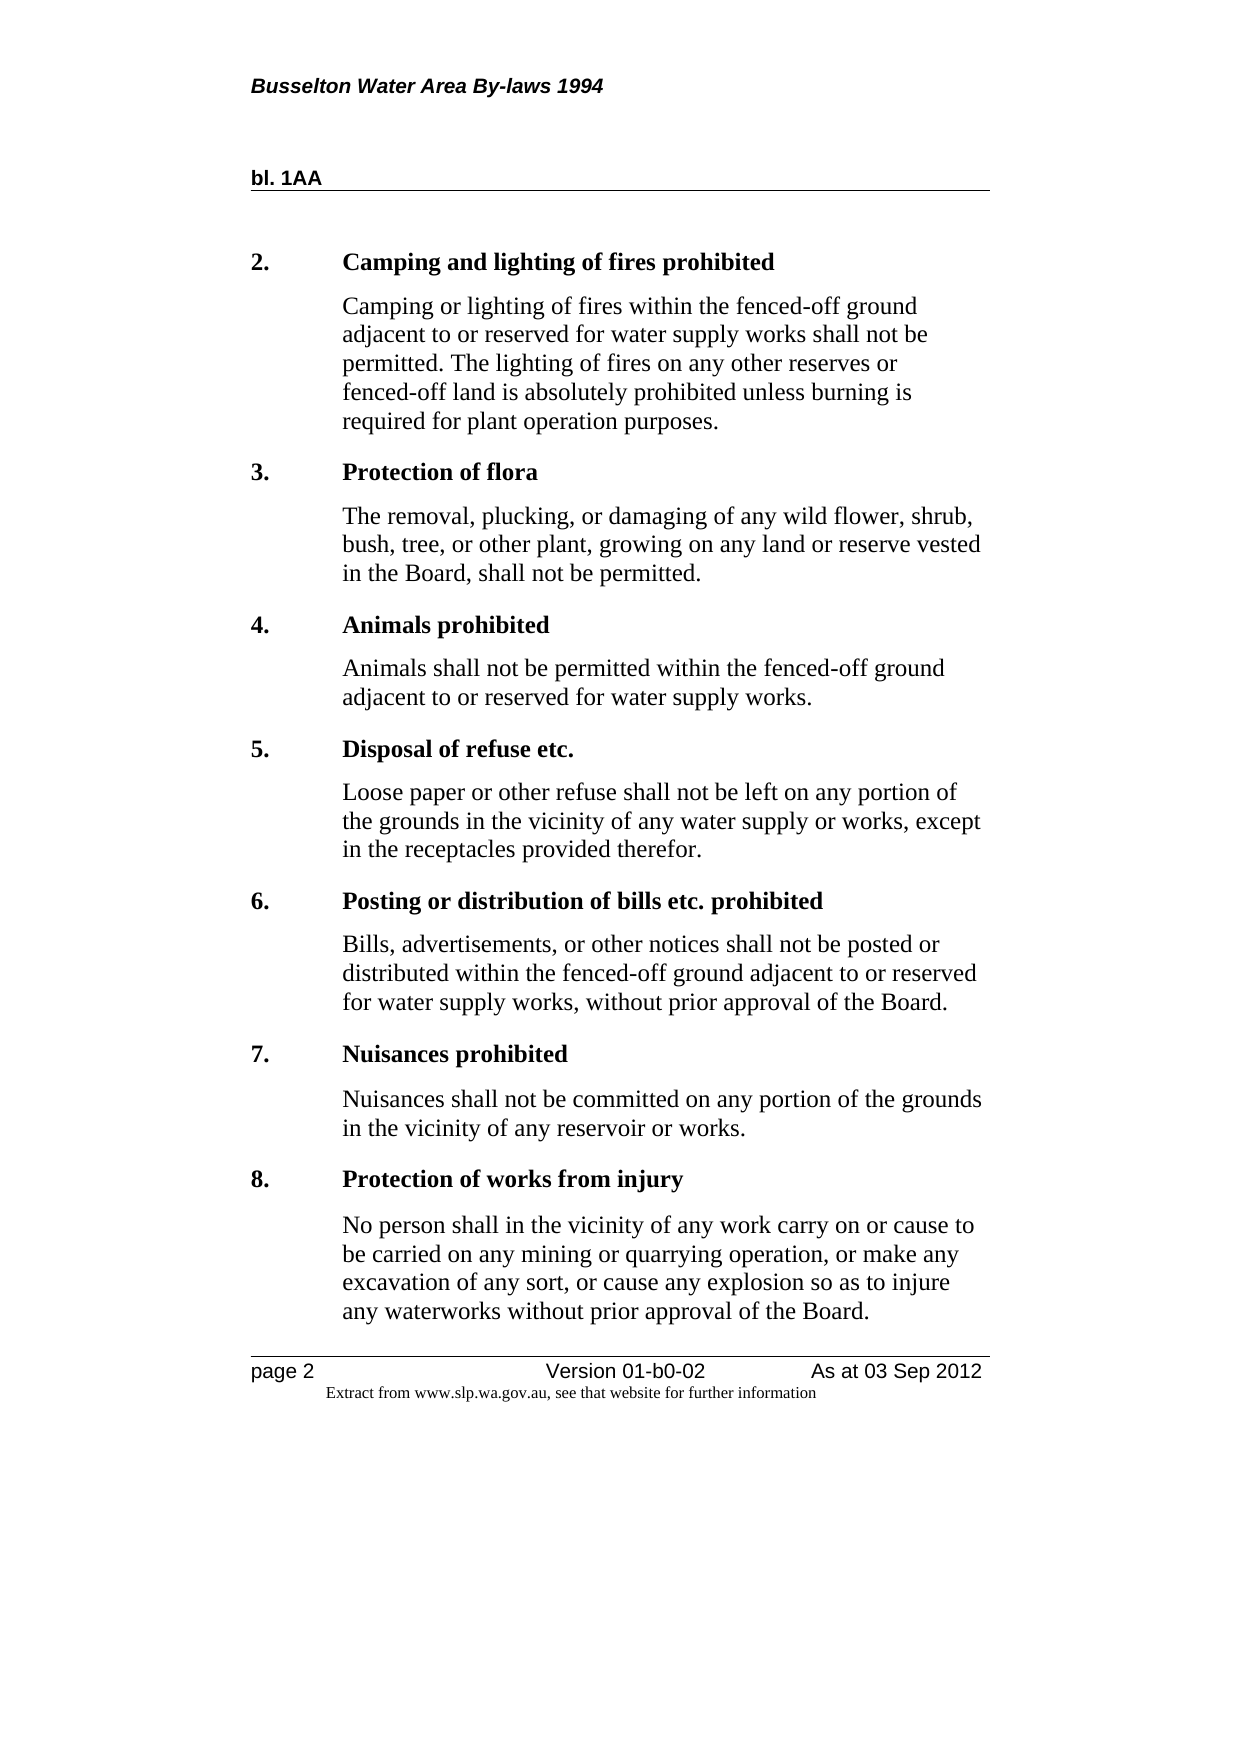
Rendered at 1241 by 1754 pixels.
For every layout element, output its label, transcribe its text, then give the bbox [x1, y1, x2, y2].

subtitle 8. Protection of works from injury [251, 1164, 990, 1193]
text Bills, advertisements, or other notices shall not be posted or distributed within the fenced-off ground adjacent to or reserved for water supply works, without prior approval of the Board. [251, 929, 990, 1016]
text Camping or lighting of fires within the fenced-off ground adjacent to or reserved for water supply works shall not be permitted. The lighting of fires on any other reserves or fenced-off land is absolutely prohibited unless burning is required for plant operation purposes. [251, 291, 990, 434]
subtitle 6. Posting or distribution of bills etc. prohibited [251, 886, 990, 915]
subtitle 4. Animals prohibited [251, 610, 990, 639]
text No person shall in the vicinity of any work carry on or cause to be carried on any mining or quarrying operation, or make any excavation of any sort, or cause any explosion so as to injure any waterworks without prior approval of the Board. [251, 1210, 990, 1325]
text Animals shall not be permitted within the fenced-off ground adjacent to or reserved for water supply works. [251, 653, 990, 711]
text The removal, plucking, or damaging of any wild flower, shrub, bush, tree, or other plant, growing on any land or reserve vested in the Board, shall not be permitted. [251, 501, 990, 587]
text Loose paper or other refuse shall not be left on any portion of the grounds in the vicinity of any water supply or works, except in the receptacles provided therefor. [251, 777, 990, 863]
subtitle 2. Camping and lighting of fires prohibited [251, 247, 990, 276]
subtitle 3. Protection of flora [251, 457, 990, 486]
subtitle 7. Nuisances prohibited [251, 1039, 990, 1067]
subtitle 5. Disposal of refuse etc. [251, 734, 990, 762]
text Nuisances shall not be committed on any portion of the grounds in the vicinity of any reservoir or works. [251, 1084, 990, 1142]
